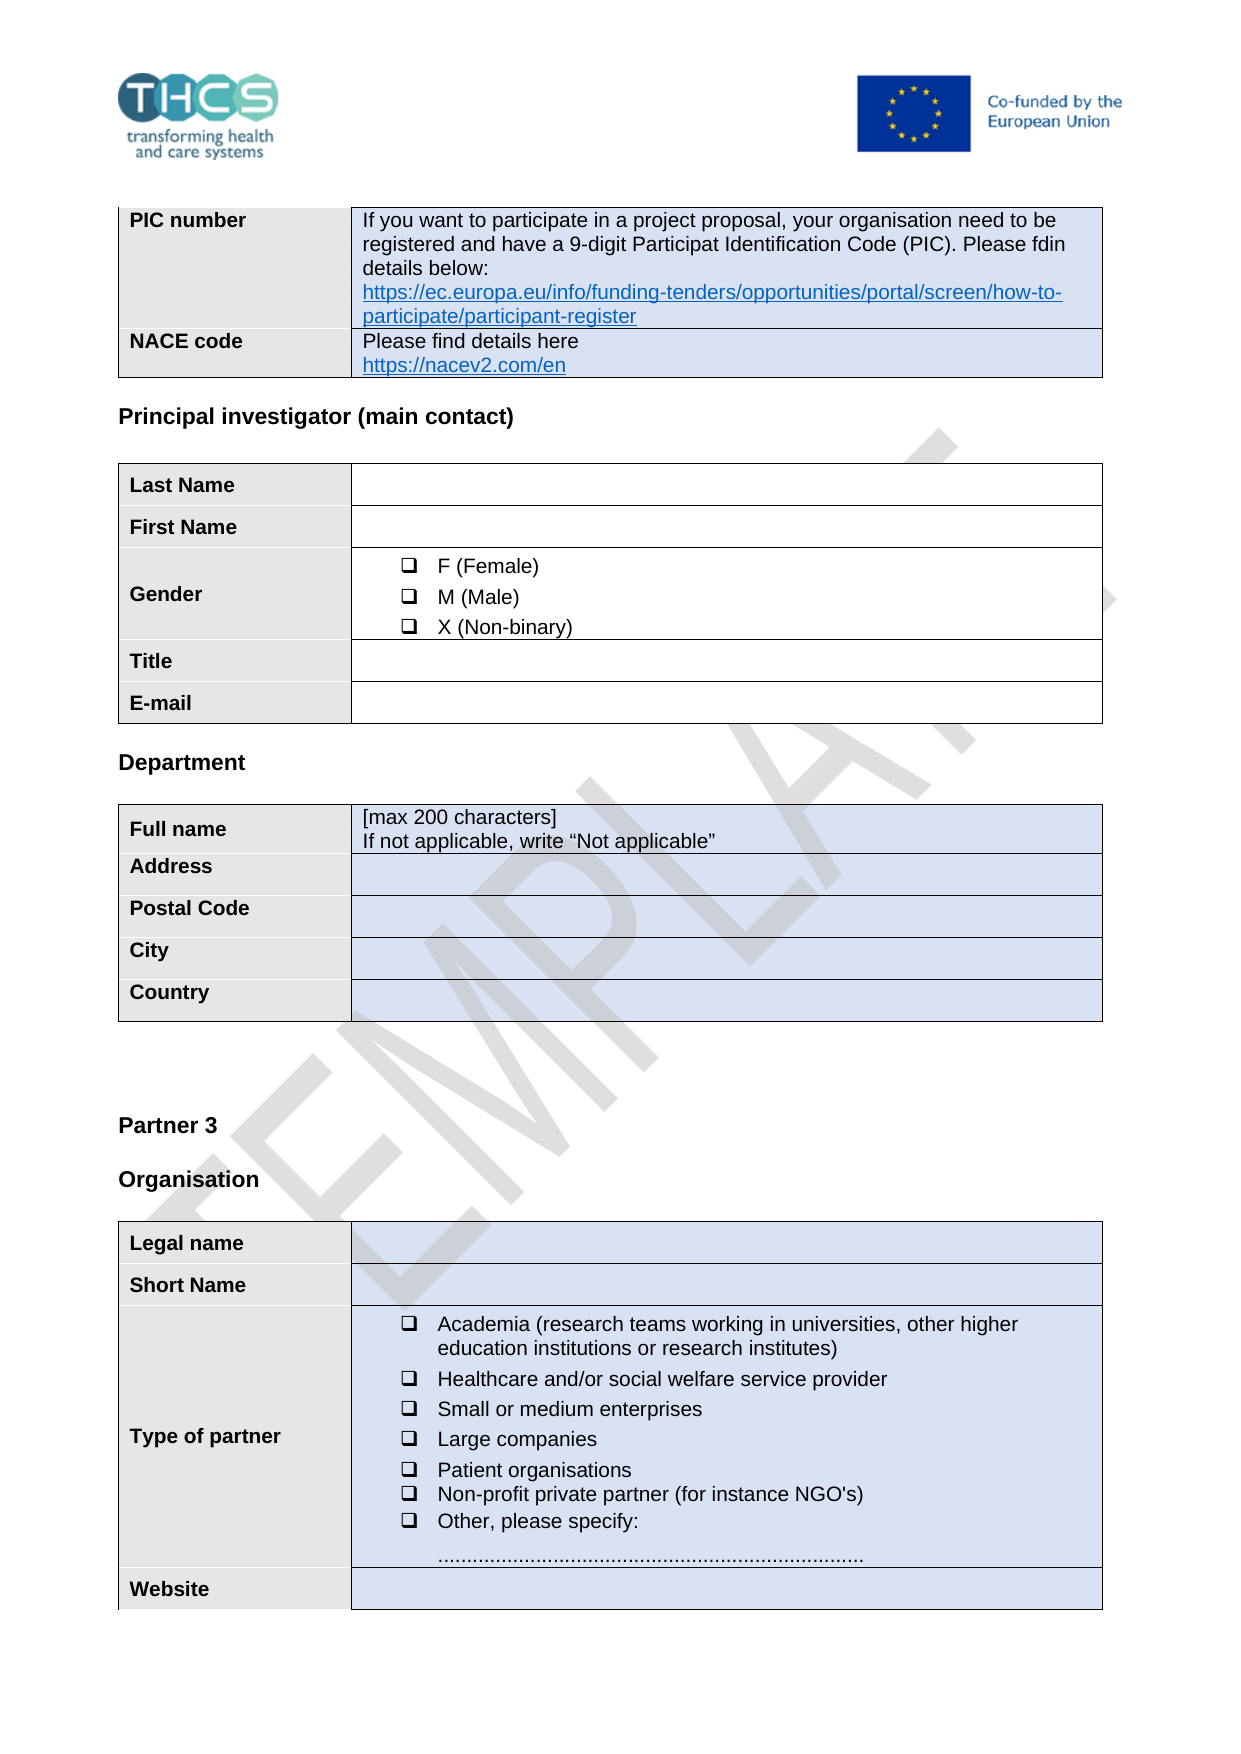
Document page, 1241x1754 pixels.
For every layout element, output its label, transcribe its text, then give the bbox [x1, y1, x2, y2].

table_cell NACE code [119, 329, 351, 377]
table_cell If you want to participate in a project proposal, your organisation need to be registered and have a 9-digit Participat Identification Code (PIC). Please fdin details below: https://ec.europa.eu/info/funding-tenders/opportunities/portal/screen/how-to-participate/participant-register [352, 208, 1102, 328]
table_cell [352, 980, 1102, 1021]
text Organisation [118, 1166, 1122, 1192]
table_header [352, 464, 1102, 505]
text Partner 3 [118, 1112, 1122, 1139]
text Principal investigator (main contact) [118, 403, 1122, 429]
table_header Legal name [119, 1222, 351, 1263]
table_cell Gender [119, 548, 351, 639]
table_cell PIC number [119, 208, 351, 328]
table_cell [352, 854, 1102, 895]
table_cell [352, 640, 1102, 681]
table_header [352, 1222, 1102, 1263]
table_cell [352, 1568, 1102, 1609]
table_cell Short Name [119, 1264, 351, 1305]
table_cell Academia (research teams working in universities, other higher education institutions or research institutes) Healthcare and/or social welfare service provider Small or medium enterprises Large companies Patient organisations Non-profit private partner (for instance NGO's) Other, please specify: .......................................................................... [352, 1306, 1102, 1567]
table_cell Please find details here https://nacev2.com/en [352, 329, 1102, 377]
table_header [max 200 characters] If not applicable, write “Not applicable” [352, 805, 1102, 853]
table_cell Website [119, 1568, 351, 1609]
table_cell [352, 506, 1102, 547]
table_cell Type of partner [119, 1306, 351, 1567]
picture [118, 73, 279, 160]
table_cell City [119, 938, 351, 979]
table_header Last Name [119, 464, 351, 505]
text Department [118, 749, 1122, 775]
table_cell First Name [119, 506, 351, 547]
table_cell [352, 1264, 1102, 1305]
table_cell [352, 896, 1102, 937]
table_cell [352, 682, 1102, 723]
table_cell [352, 938, 1102, 979]
table_cell Country [119, 980, 351, 1021]
table_cell F (Female) M (Male) X (Non-binary) [352, 548, 1102, 639]
table_cell E-mail [119, 682, 351, 723]
table_cell Title [119, 640, 351, 681]
picture [852, 72, 1130, 161]
table_header Full name [119, 805, 351, 853]
table_cell Address [119, 854, 351, 895]
table_cell Postal Code [119, 896, 351, 937]
